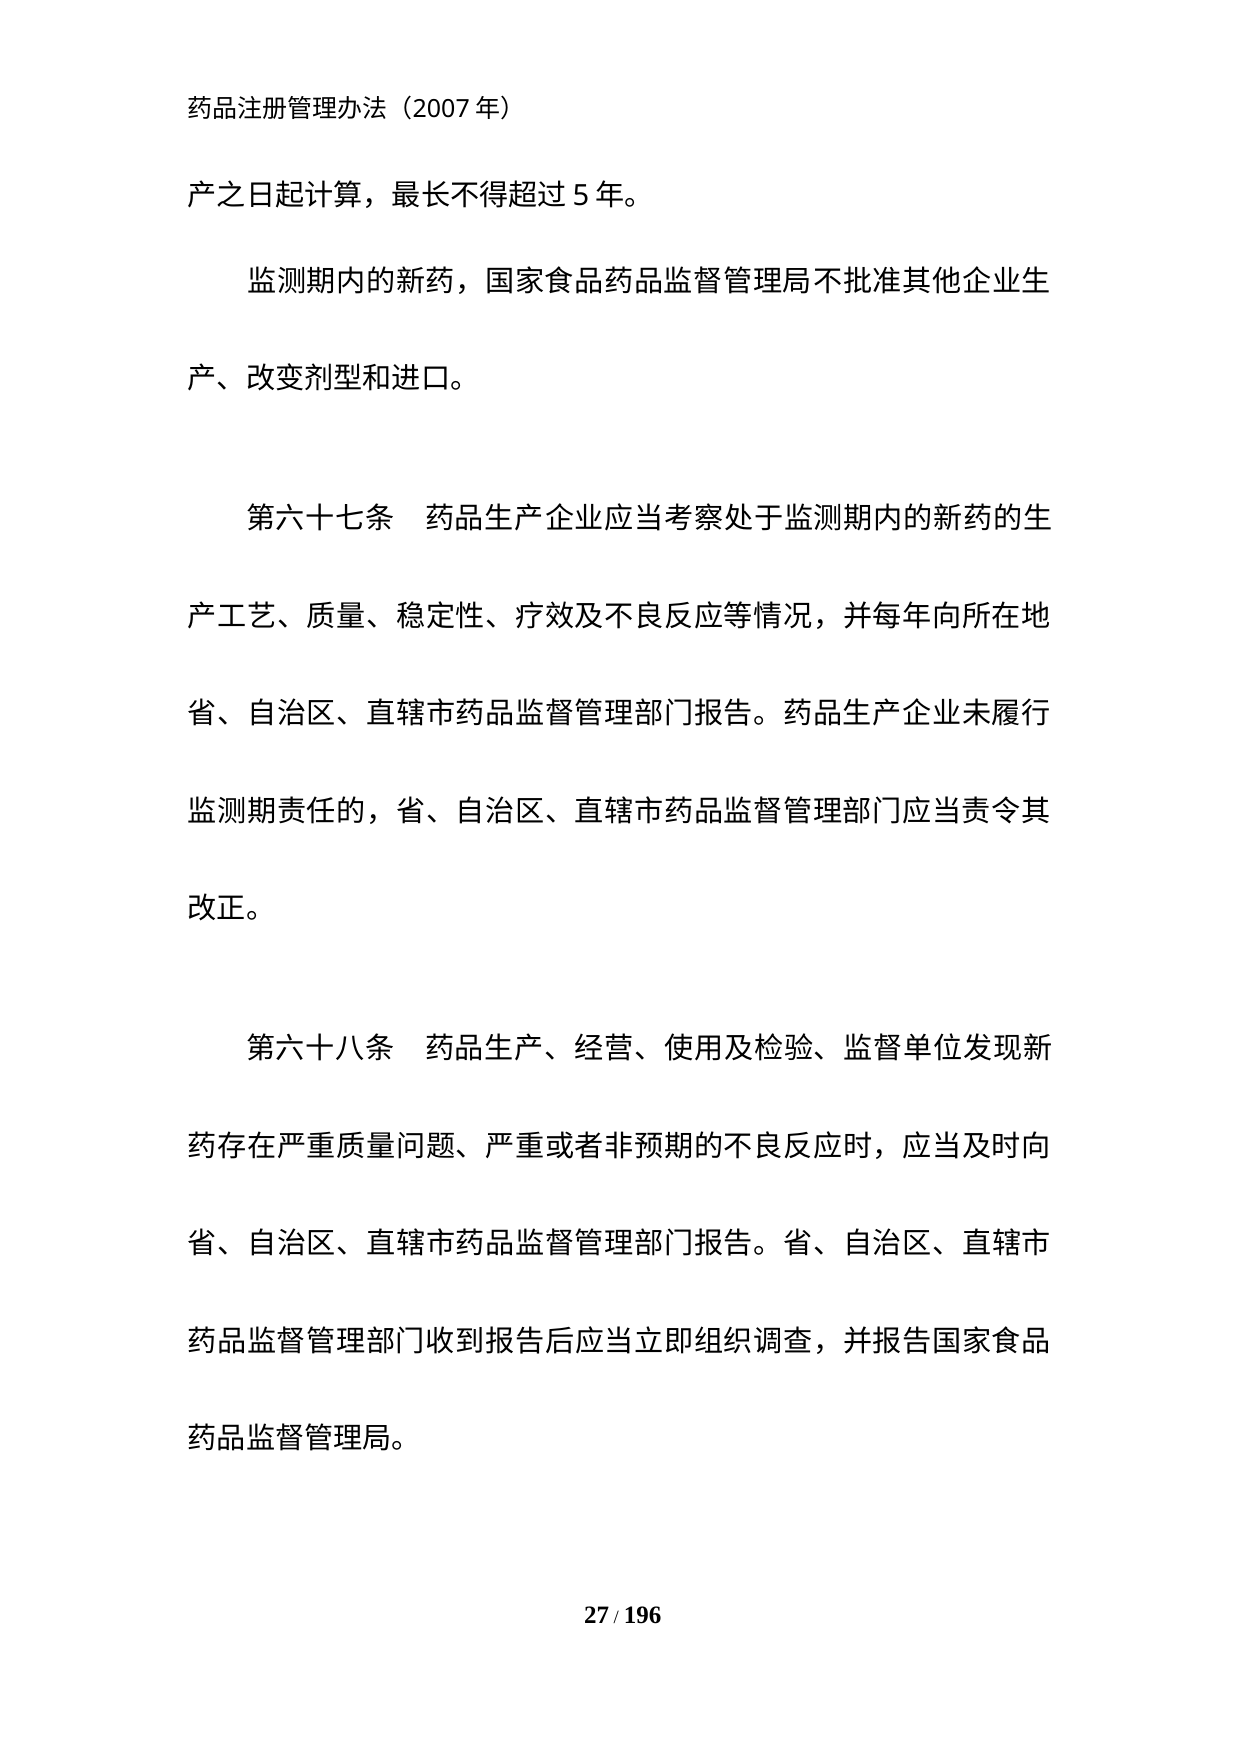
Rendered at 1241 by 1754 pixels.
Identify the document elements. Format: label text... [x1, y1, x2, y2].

text 第六十八条 药品生产、经营、使用及检验、监督单位发现新药存在严重质量问题、严重或者非预期的不良反应时，应当及时向省、自治区、直辖市药品监督管理部门报告。省、自治区、直辖市药品监督管理部门收到报告后应当立即组织调查，并报告国家食品药品监督管理局。 [187, 1013, 1053, 1468]
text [187, 160, 1053, 225]
text 第六十七条 药品生产企业应当考察处于监测期内的新药的生产工艺、质量、稳定性、疗效及不良反应等情况，并每年向所在地省、自治区、直辖市药品监督管理部门报告。药品生产企业未履行监测期责任的，省、自治区、直辖市药品监督管理部门应当责令其改正。 [187, 483, 1053, 938]
text 监测期内的新药，国家食品药品监督管理局不批准其他企业生产、改变剂型和进口。 [187, 246, 1053, 409]
